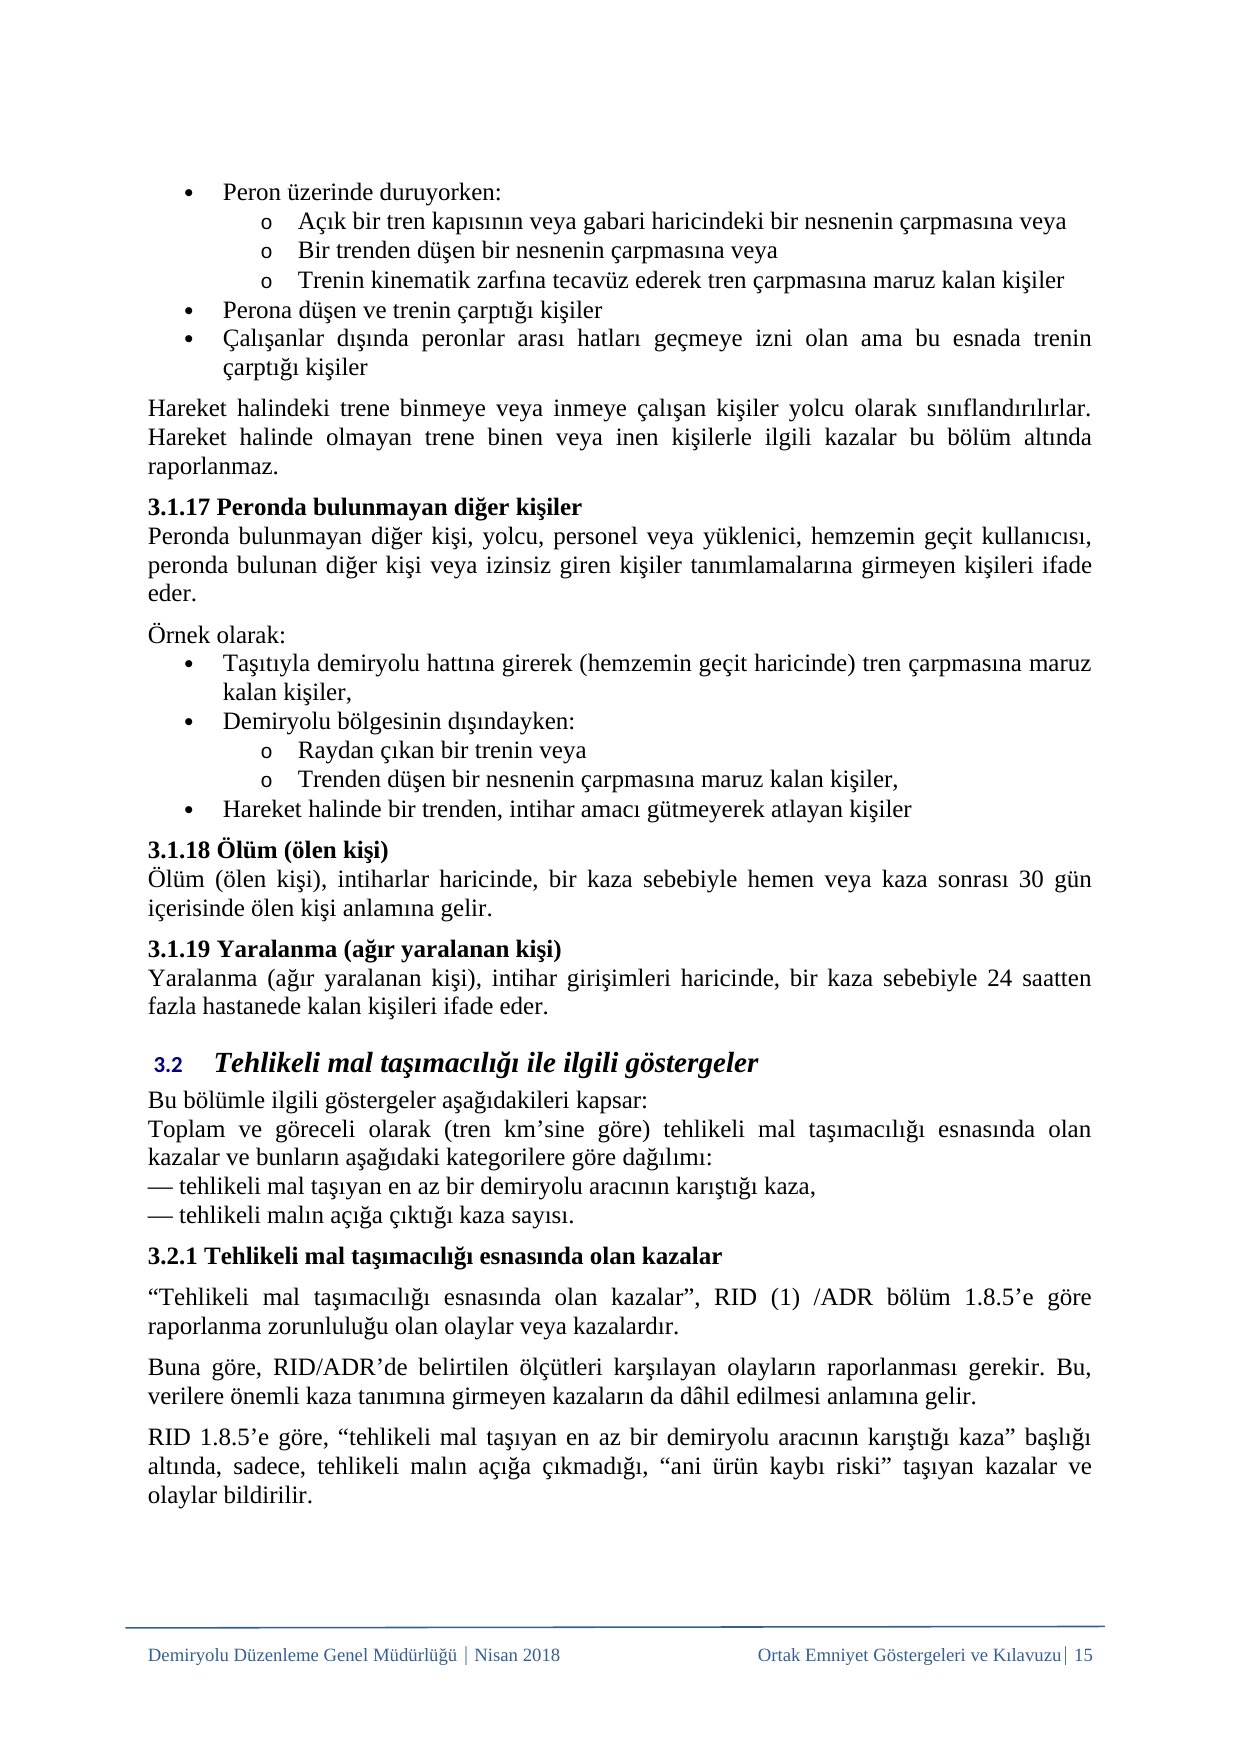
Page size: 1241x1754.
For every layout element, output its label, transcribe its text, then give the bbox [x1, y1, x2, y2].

text 3.1.17 Peronda bulunmayan diğer kişiler [148, 492, 1093, 521]
list Açık bir tren kapısının veya gabari haricindeki bir nesnenin çarpmasına veya [260, 206, 1093, 236]
subtitle Tehlikeli mal taşımacılığı ile ilgili göstergeler [153, 1045, 1093, 1079]
list Hareket halinde bir trenden, intihar amacı gütmeyerek atlayan kişiler [185, 794, 1093, 823]
list Demiryolu bölgesinin dışındayken: [185, 706, 1093, 735]
list Bir trenden düşen bir nesnenin çarpmasına veya [260, 236, 1093, 265]
text — tehlikeli malın açığa çıktığı kaza sayısı. [148, 1200, 1093, 1229]
text Ölüm (ölen kişi), intiharlar haricinde, bir kaza sebebiyle hemen veya kaza sonrası 30 gün içerisinde ölen kişi anlamına gelir. [148, 864, 1093, 921]
text 3.2.1 Tehlikeli mal taşımacılığı esnasında olan kazalar [148, 1241, 1093, 1270]
text Toplam ve göreceli olarak (tren km’sine göre) tehlikeli mal taşımacılığı esnasında olan kazalar ve bunların aşağıdaki kategorilere göre dağılımı: [148, 1114, 1093, 1171]
list Trenden düşen bir nesnenin çarpmasına maruz kalan kişiler, [260, 764, 1093, 794]
text 3.1.18 Ölüm (ölen kişi) [148, 835, 1093, 864]
text 3.1.19 Yaralanma (ağır yaralanan kişi) [148, 934, 1093, 963]
text Buna göre, RID/ADR’de belirtilen ölçütleri karşılayan olayların raporlanması gerekir. Bu, verilere önemli kaza tanımına girmeyen kazaların da dâhil edilmesi anlamına gelir. [148, 1352, 1093, 1410]
list Perona düşen ve trenin çarptığı kişiler [185, 295, 1093, 323]
text — tehlikeli mal taşıyan en az bir demiryolu aracının karıştığı kaza, [148, 1171, 1093, 1200]
list Raydan çıkan bir trenin veya [260, 735, 1093, 764]
list Trenin kinematik zarfına tecavüz ederek tren çarpmasına maruz kalan kişiler [260, 265, 1093, 295]
text Hareket halindeki trene binmeye veya inmeye çalışan kişiler yolcu olarak sınıflandırılırlar. Hareket halinde olmayan trene binen veya inen kişilerle ilgili kazalar bu bölüm altında raporlanmaz. [148, 393, 1093, 480]
text Örnek olarak: [148, 620, 1093, 648]
list Çalışanlar dışında peronlar arası hatları geçmeye izni olan ama bu esnada trenin çarptığı kişiler [185, 323, 1093, 381]
list Peron üzerinde duruyorken: [185, 177, 1093, 206]
text Yaralanma (ağır yaralanan kişi), intihar girişimleri haricinde, bir kaza sebebiyle 24 saatten fazla hastanede kalan kişileri ifade eder. [148, 963, 1093, 1020]
text Bu bölümle ilgili göstergeler aşağıdakileri kapsar: [148, 1085, 1093, 1114]
text “Tehlikeli mal taşımacılığı esnasında olan kazalar”, RID (1) /ADR bölüm 1.8.5’e göre raporlanma zorunluluğu olan olaylar veya kazalardır. [148, 1282, 1093, 1340]
text Peronda bulunmayan diğer kişi, yolcu, personel veya yüklenici, hemzemin geçit kullanıcısı, peronda bulunan diğer kişi veya izinsiz giren kişiler tanımlamalarına girmeyen kişileri ifade eder. [148, 521, 1093, 607]
list Taşıtıyla demiryolu hattına girerek (hemzemin geçit haricinde) tren çarpmasına maruz kalan kişiler, [185, 648, 1093, 706]
text RID 1.8.5’e göre, “tehlikeli mal taşıyan en az bir demiryolu aracının karıştığı kaza” başlığı altında, sadece, tehlikeli malın açığa çıkmadığı, “ani ürün kaybı riski” taşıyan kazalar ve olaylar bildirilir. [148, 1422, 1093, 1509]
